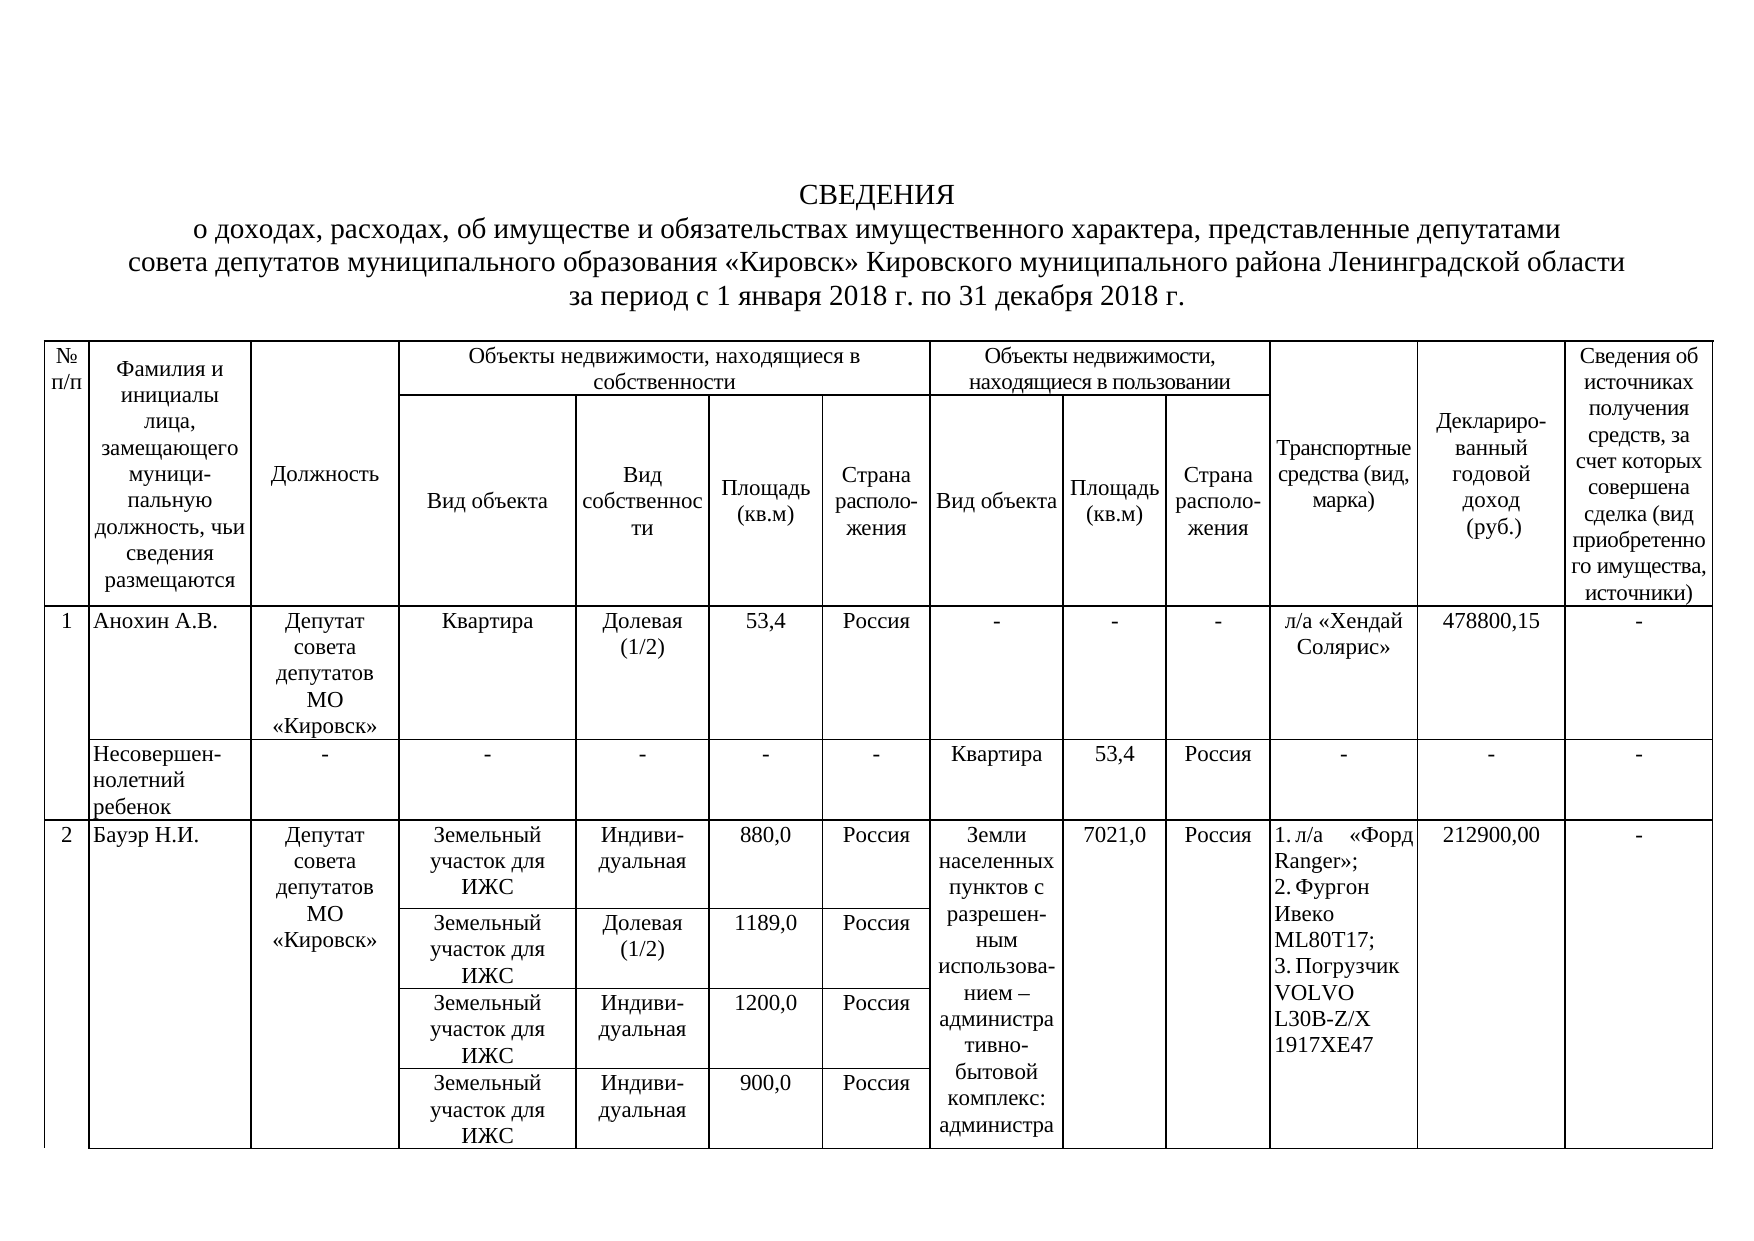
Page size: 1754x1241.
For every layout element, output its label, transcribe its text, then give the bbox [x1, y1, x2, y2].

table_cell 212900,00 [1418, 821, 1564, 1148]
table_cell Площадь (кв.м) [1064, 396, 1165, 605]
table_cell 53,4 [710, 607, 822, 738]
table_cell 900,0 [710, 1069, 822, 1148]
table_cell Бауэр Н.И. [90, 821, 250, 1148]
table_header № п/п [45, 342, 88, 394]
table_cell 1 [45, 607, 88, 819]
table_cell Анохин А.В. [90, 607, 250, 738]
table_cell Земельный участок для ИЖС [400, 821, 575, 908]
table_cell - [1271, 740, 1417, 819]
table_cell - [400, 740, 575, 819]
table_cell - [577, 740, 708, 819]
table_cell 7021,0 [1064, 821, 1165, 1148]
table_cell 1200,0 [710, 989, 822, 1068]
table_header Деклариро-ванный годовой доход (руб.) [1418, 342, 1564, 605]
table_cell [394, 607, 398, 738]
table_cell Индиви-дуальная [577, 821, 708, 908]
table_header Фамилия и инициалы лица, замещающего муници-пальную должность, чьи сведения размещаются [90, 342, 250, 605]
table_cell Россия [823, 989, 929, 1068]
table_cell Россия [823, 607, 929, 738]
table_cell - [1064, 607, 1165, 738]
table_cell Квартира [931, 740, 1062, 819]
text СВЕДЕНИЯ [118, 177, 1636, 211]
table_cell Земли населенных пунктов с разрешен-ным использова-нием – административно-бытовой комплекс: административно-бытовой корпус с подвалом, автодорога к шоссе [931, 821, 1062, 1148]
table_cell 1189,0 [710, 909, 822, 988]
table_header Должность [252, 342, 398, 605]
table_cell Долевая (1/2) [577, 909, 708, 988]
text за период с 1 января 2018 г. по 31 декабря 2018 г. [118, 278, 1636, 311]
table_cell Россия [1167, 821, 1269, 1148]
table_header Транспортные средства (вид, марка) [1271, 342, 1417, 605]
table_cell - [1566, 740, 1712, 819]
table_cell Индиви-дуальная [577, 989, 708, 1068]
table_cell Вид объекта [931, 396, 1062, 605]
table_cell - [931, 607, 1062, 738]
table_cell Страна располо-жения [1167, 396, 1269, 605]
table_cell - [710, 740, 822, 819]
table_cell 2 [45, 821, 88, 1148]
table_cell - [1167, 607, 1269, 738]
table_cell - [1566, 821, 1712, 1148]
table_cell Долевая (1/2) [577, 607, 708, 738]
table_cell Страна располо-жения [823, 396, 929, 605]
table_cell 880,0 [710, 821, 822, 908]
table_cell Площадь (кв.м) [710, 396, 822, 605]
table_cell Депутат совета депутатов МО «Кировск» [252, 821, 398, 1148]
table_cell - [1566, 607, 1712, 738]
table_cell [45, 394, 88, 605]
table_cell Индиви-дуальная [577, 1069, 708, 1148]
table_cell - [823, 740, 929, 819]
table_cell Россия [823, 1069, 929, 1148]
table_cell Россия [823, 821, 929, 908]
table_cell 53,4 [1064, 740, 1165, 819]
table_cell Вид собственности [577, 396, 708, 605]
table_cell - [1418, 740, 1564, 819]
table_cell 478800,15 [1418, 607, 1564, 738]
table_cell Россия [823, 909, 929, 988]
table_cell - [252, 740, 398, 819]
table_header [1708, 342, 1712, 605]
text о доходах, расходах, об имуществе и обязательствах имущественного характера, представленные депутатами [118, 211, 1636, 244]
table_cell Россия [1167, 740, 1269, 819]
table_cell Вид объекта [400, 396, 575, 605]
text совета депутатов муниципального образования «Кировск» Кировского муниципального района Ленинградской области [118, 244, 1636, 278]
table_cell л/а «Хендай Солярис» [1271, 607, 1417, 738]
table_cell л/а «Форд Ranger»; Фургон Ивеко ML80T17; Погрузчик VOLVO L30B-Z/X 1917XE47 [1271, 821, 1417, 1148]
table_cell Квартира [400, 607, 575, 738]
